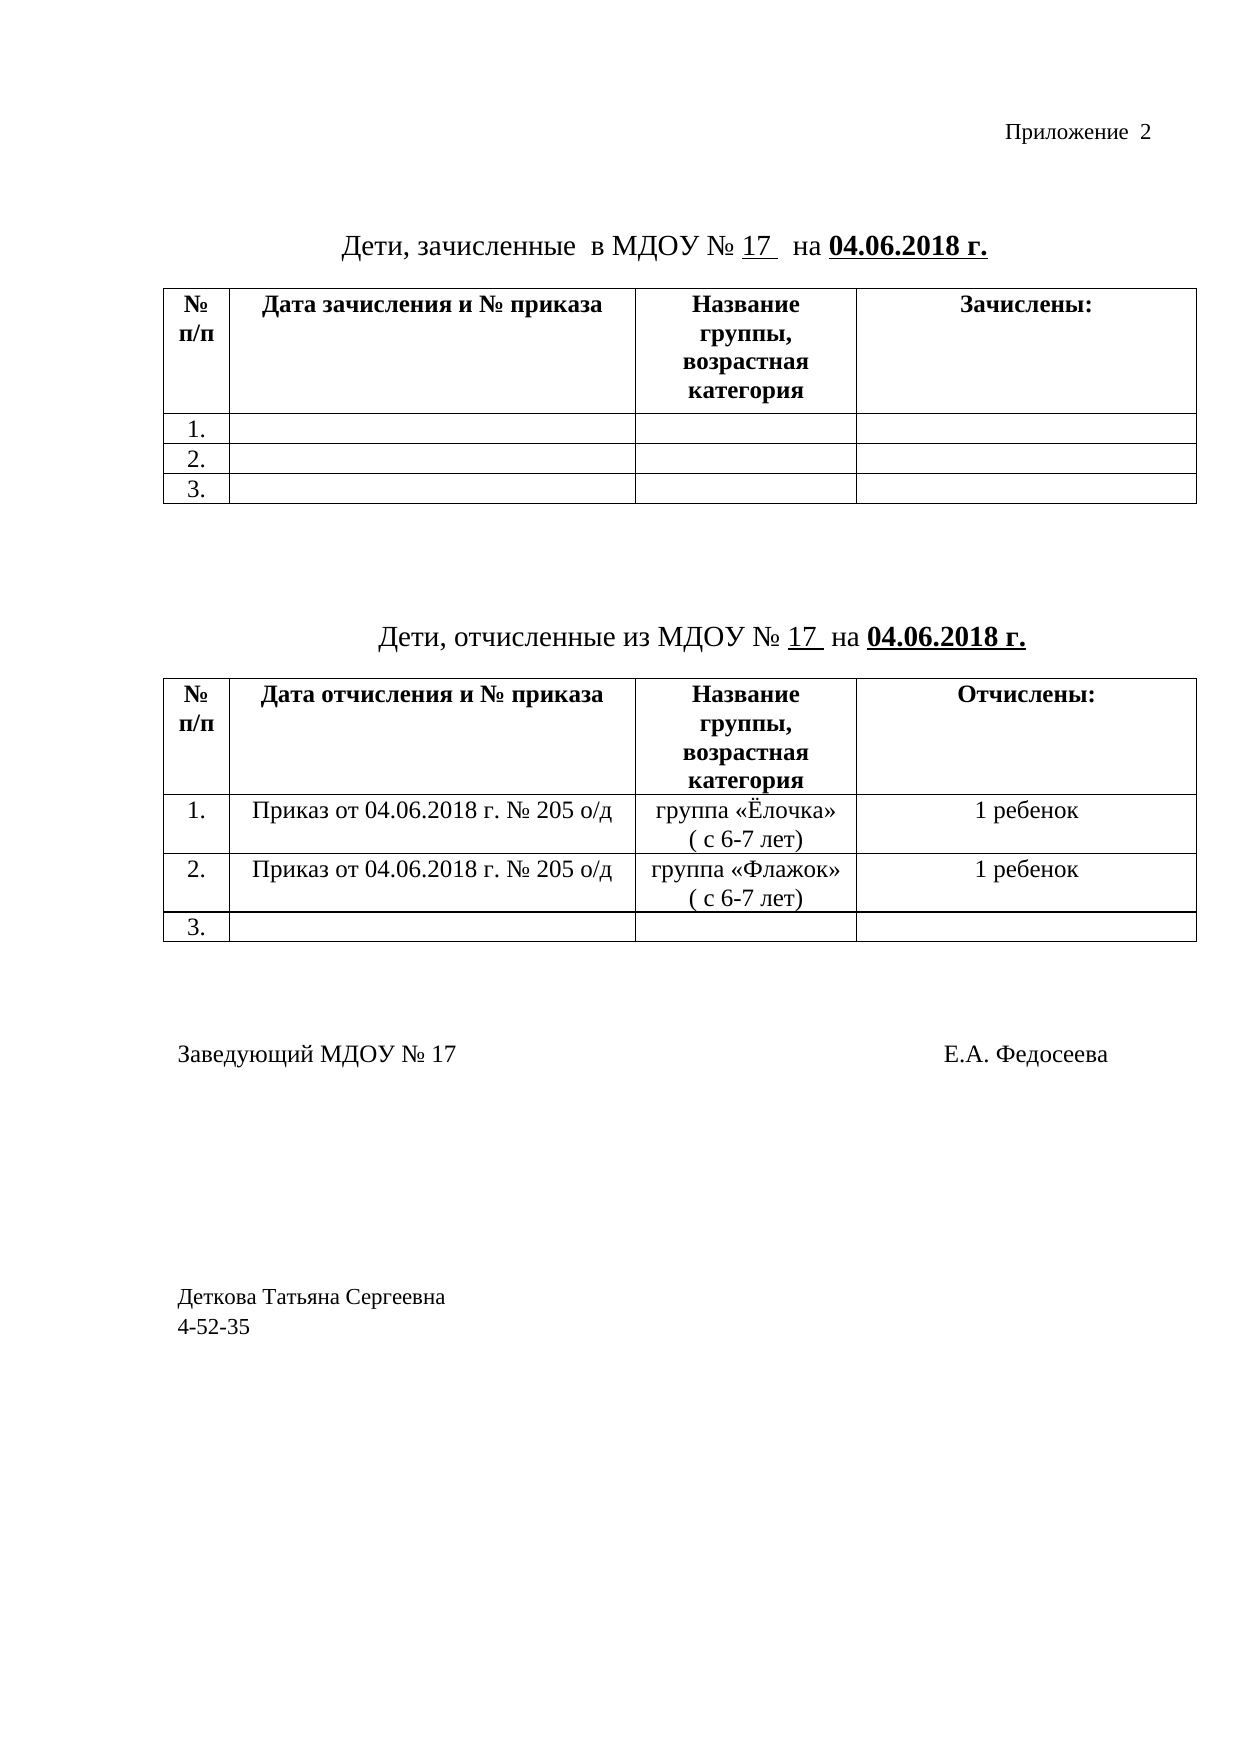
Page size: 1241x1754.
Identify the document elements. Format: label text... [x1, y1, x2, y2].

table_cell [230, 913, 635, 941]
table_header Дата зачисления и № приказа [230, 289, 635, 413]
table_cell [636, 474, 856, 502]
table_cell [857, 414, 1196, 443]
table_cell 1. [164, 414, 229, 443]
list Дети, отчисленные из МДОУ № 17 на 04.06.2018 г. [252, 619, 1152, 652]
text 4-52-35 [177, 1313, 1152, 1339]
table_cell 3. [164, 474, 229, 502]
table_cell 1 ребенок [857, 795, 1196, 853]
table_cell [230, 414, 635, 443]
table_cell 1 ребенок [857, 854, 1196, 911]
table_cell [230, 444, 635, 473]
table_header № п/п [164, 679, 229, 794]
table_cell Приказ от 04.06.2018 г. № 205 о/д [230, 795, 635, 853]
table_cell [857, 444, 1196, 473]
table_header № п/п [164, 289, 229, 413]
text Деткова Татьяна Сергеевна [177, 1283, 1152, 1309]
table_cell группа «Флажок» ( с 6-7 лет) [636, 854, 856, 911]
table_cell [636, 913, 856, 941]
table_cell группа «Ёлочка» ( с 6-7 лет) [636, 795, 856, 853]
table_cell 2. [164, 444, 229, 473]
table_header Дата отчисления и № приказа [230, 679, 635, 794]
table_cell 1. [164, 795, 229, 853]
table_header Название группы, возрастная категория [636, 679, 856, 794]
text Заведующий МДОУ № 17 Е.А. Федосеева [177, 1039, 1152, 1068]
table_cell [857, 913, 1196, 941]
table_cell [636, 444, 856, 473]
table_cell [636, 414, 856, 443]
table_header Название группы, возрастная категория [636, 289, 856, 413]
list Дети, зачисленные в МДОУ № 17 на 04.06.2018 г. [177, 228, 1152, 262]
table_header Отчислены: [857, 679, 1196, 794]
table_cell [230, 474, 635, 502]
text Приложение 2 [177, 118, 1152, 144]
table_cell 3. [164, 913, 229, 941]
table_header Зачислены: [857, 289, 1196, 413]
table_cell 2. [164, 854, 229, 911]
table_cell [857, 474, 1196, 502]
table_cell Приказ от 04.06.2018 г. № 205 о/д [230, 854, 635, 911]
